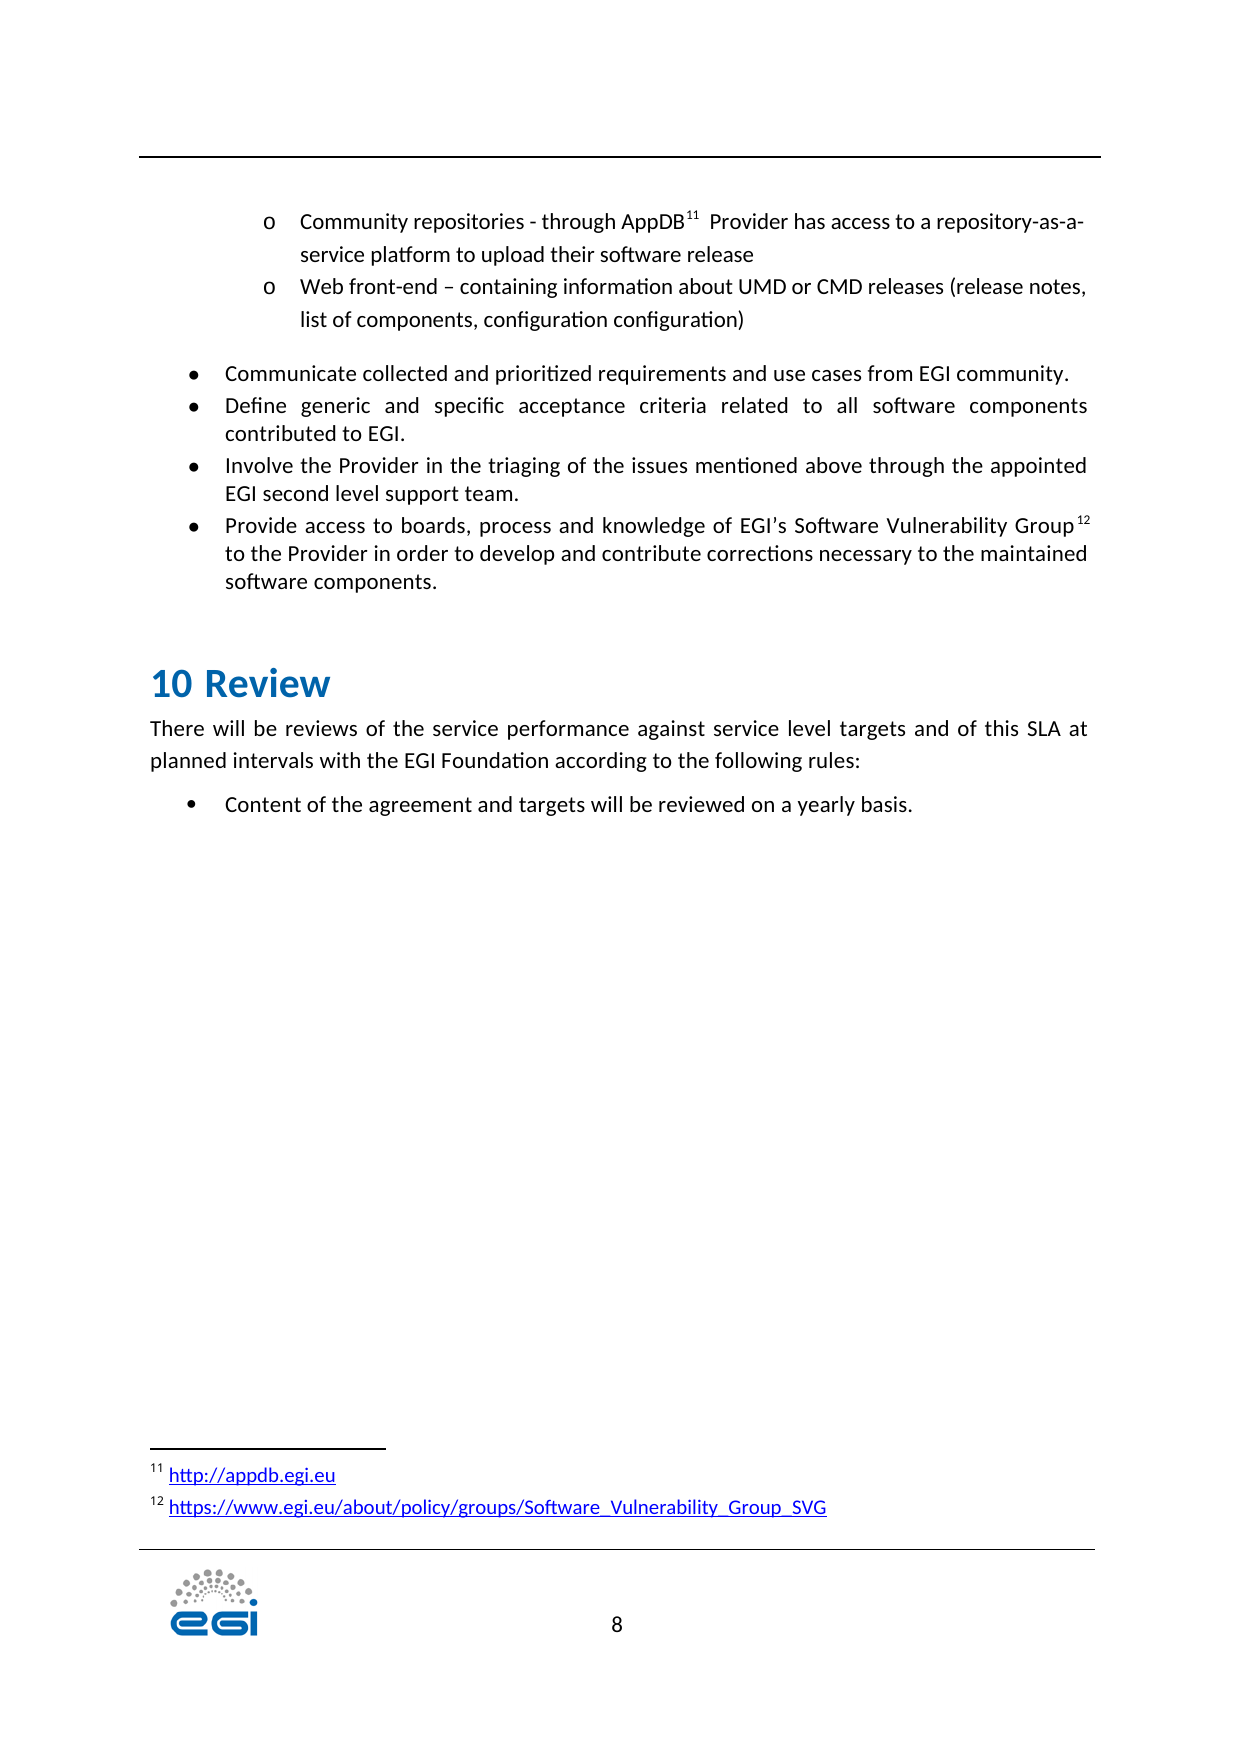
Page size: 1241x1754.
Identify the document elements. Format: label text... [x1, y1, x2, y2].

list Involve the Provider in the triaging of the issues mentioned above through the appointed EGI second level support team. [187, 451, 1090, 507]
subtitle Review [150, 657, 1090, 707]
list Communicate collected and prioritized requirements and use cases from EGI community. [187, 359, 1090, 387]
list Community repositories - through AppDB Provider has access to a repository-as-a-service platform to upload their software release [262, 207, 1090, 268]
list Define generic and specific acceptance criteria related to all software components contributed to EGI. [187, 391, 1090, 447]
list Provide access to boards, process and knowledge of EGI’s Software Vulnerability Group to the Provider in order to develop and contribute corrections necessary to the maintained software components. [187, 511, 1090, 595]
list Content of the agreement and targets will be reviewed on a yearly basis. [187, 791, 1090, 819]
text There will be reviews of the service performance against service level targets and of this SLA at planned intervals with the EGI Foundation according to the following rules: [150, 714, 1090, 774]
picture [150, 1567, 276, 1638]
list Web front-end – containing information about UMD or CMD releases (release notes, list of components, configuration configuration) [262, 272, 1090, 334]
